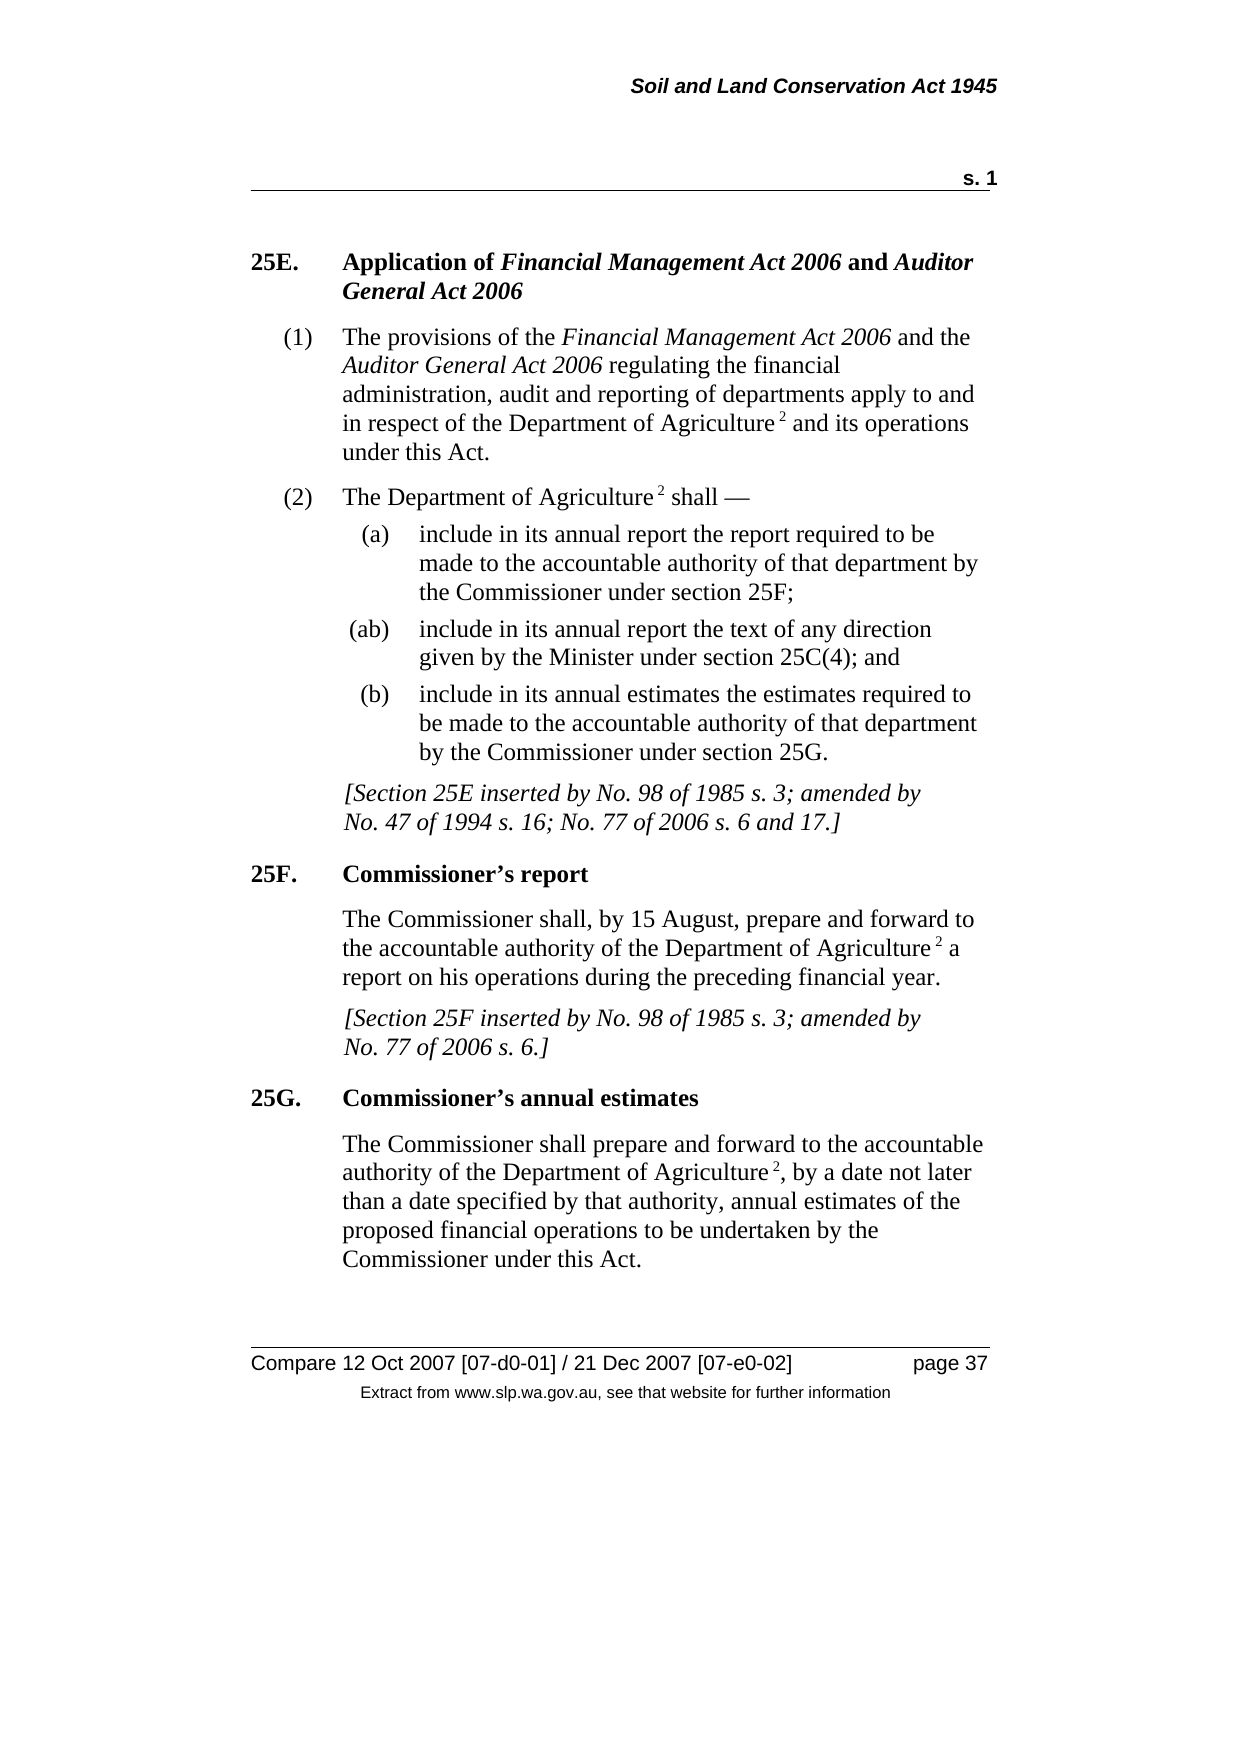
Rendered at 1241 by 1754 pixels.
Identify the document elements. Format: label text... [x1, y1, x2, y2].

subtitle 25F. Commissioner’s report [251, 859, 990, 887]
subtitle 25G. Commissioner’s annual estimates [251, 1083, 990, 1112]
text (ab) include in its annual report the text of any direction given by the Minister under section 25C(4); and [251, 614, 990, 671]
text The Commissioner shall, by 15 August, prepare and forward to the accountable authority of the Department of Agriculture 2 a report on his operations during the preceding financial year. [251, 904, 990, 990]
subtitle 25E. Application of Financial Management Act 2006 and Auditor General Act 2006 [251, 247, 990, 305]
text (1) The provisions of the Financial Management Act 2006 and the Auditor General Act 2006 regulating the financial administration, audit and reporting of departments apply to and in respect of the Department of Agriculture 2 and its operations under this Act. [251, 322, 990, 465]
text [Section 25F inserted by No. 98 of 1985 s. 3; amended by No. 77 of 2006 s. 6.] [251, 1003, 990, 1060]
text (b) include in its annual estimates the estimates required to be made to the accountable authority of that department by the Commissioner under section 25G. [251, 679, 990, 766]
text (a) include in its annual report the report required to be made to the accountable authority of that department by the Commissioner under section 25F; [251, 519, 990, 605]
text (2) The Department of Agriculture 2 shall — [251, 482, 990, 511]
text The Commissioner shall prepare and forward to the accountable authority of the Department of Agriculture 2, by a date not later than a date specified by that authority, annual estimates of the proposed financial operations to be undertaken by the Commissioner under this Act. [251, 1129, 990, 1272]
text [Section 25E inserted by No. 98 of 1985 s. 3; amended by No. 47 of 1994 s. 16; No. 77 of 2006 s. 6 and 17.] [251, 778, 990, 836]
